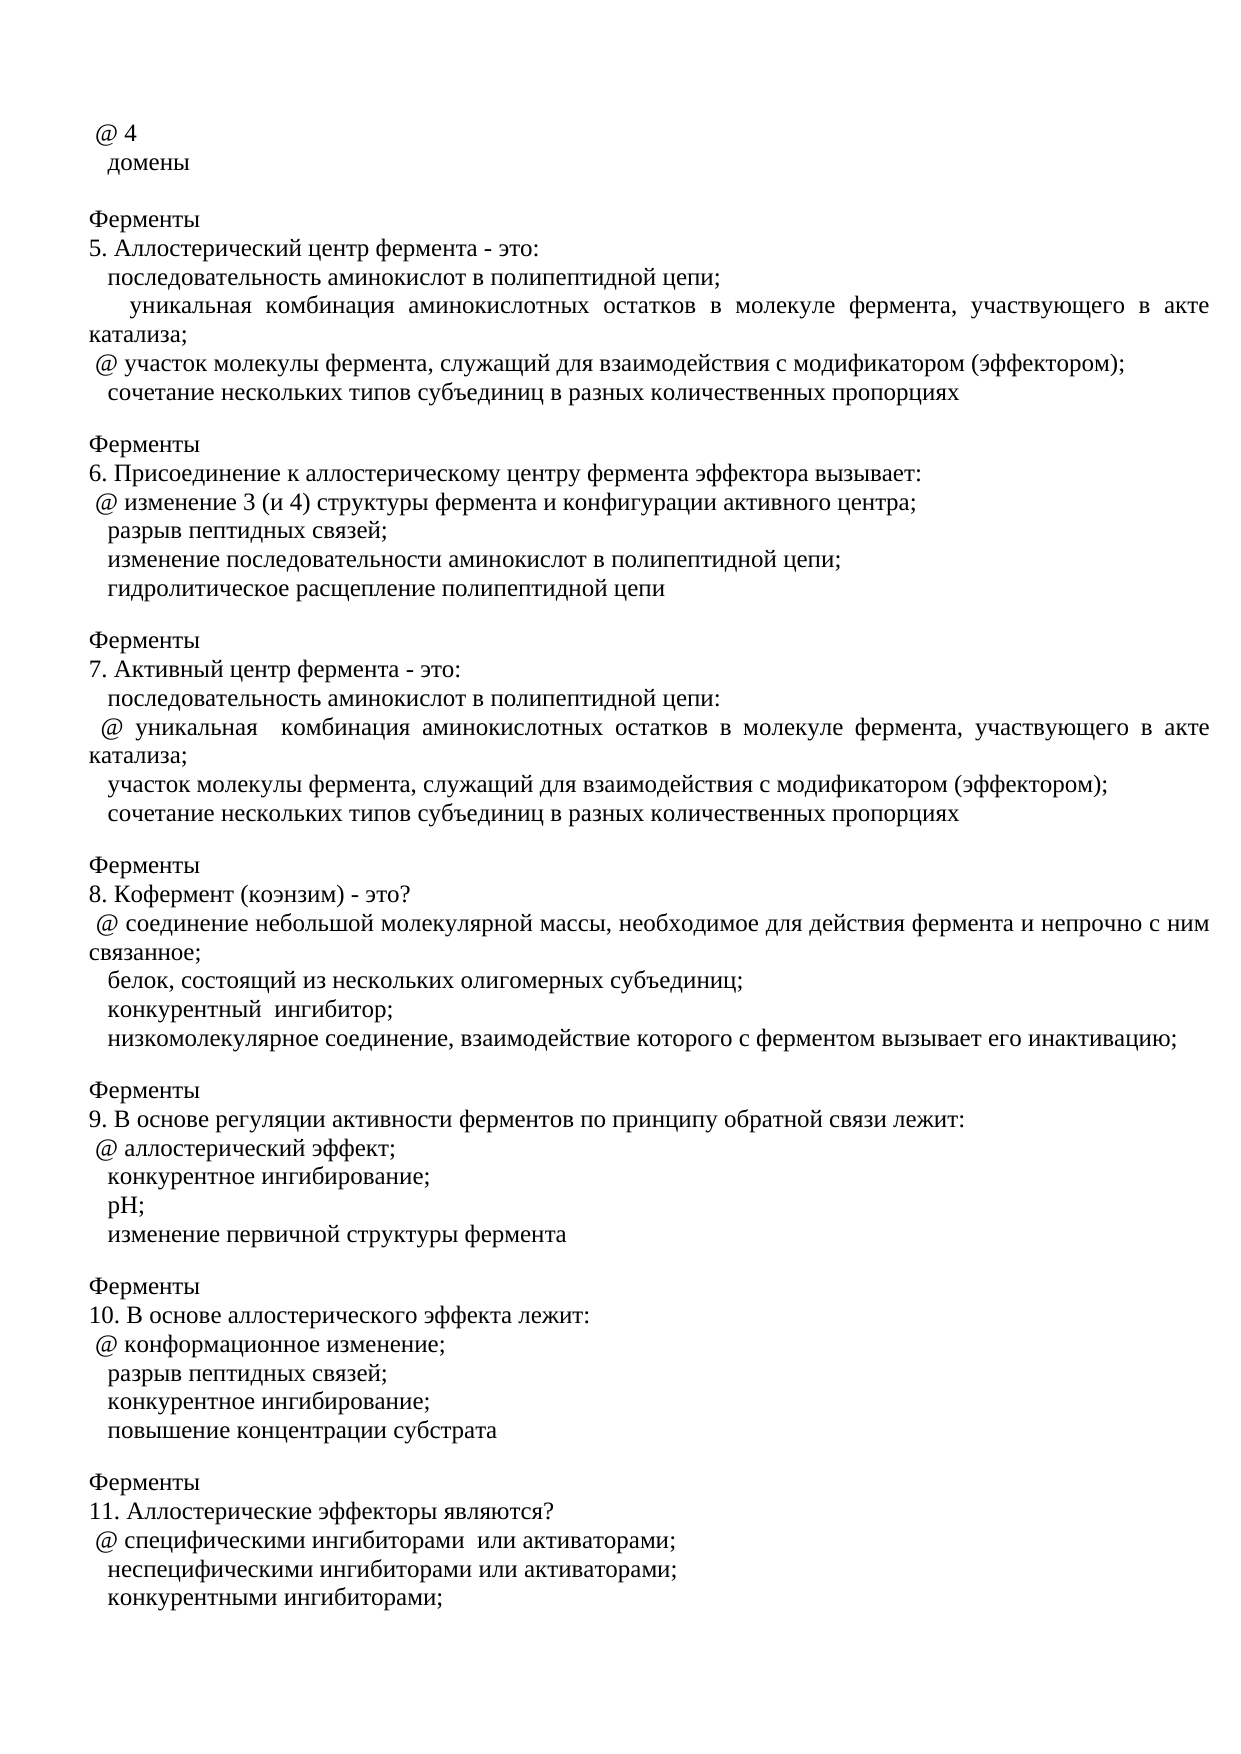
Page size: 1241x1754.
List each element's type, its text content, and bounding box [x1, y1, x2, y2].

text @ участок молекулы фермента, служащий для взаимодействия с модификатором (эффектором); [89, 348, 1211, 377]
text сочетание нескольких типов субъединиц в разных количественных пропорциях [89, 798, 1211, 827]
text @ аллостерический эффект; [89, 1133, 1211, 1161]
text @ 4 [89, 118, 1211, 147]
text домены [89, 147, 1211, 176]
text 6. Присоединение к аллостерическому центру фермента эффектора вызывает: [89, 458, 1211, 487]
text @ специфическими ингибиторами или активаторами; [89, 1525, 1211, 1554]
text конкурентный ингибитор; [89, 994, 1211, 1023]
text неспецифическими ингибиторами или активаторами; [89, 1554, 1211, 1582]
text повышение концентрации субстрата [89, 1415, 1211, 1444]
text Ферменты [89, 850, 1211, 879]
text белок, состоящий из нескольких олигомерных субъединиц; [89, 965, 1211, 994]
text Ферменты [89, 1467, 1211, 1496]
text последовательность аминокислот в полипептидной цепи: [89, 683, 1211, 712]
text участок молекулы фермента, служащий для взаимодействия с модификатором (эффектором); [89, 769, 1211, 798]
text гидролитическое расщепление полипептидной цепи [89, 573, 1211, 602]
text уникальная комбинация аминокислотных остатков в молекуле фермента, участвующего в акте катализа; [89, 291, 1211, 348]
text конкурентными ингибиторами; [89, 1582, 1211, 1611]
text @ уникальная комбинация аминокислотных остатков в молекуле фермента, участвующего в акте катализа; [89, 712, 1211, 769]
text Ферменты [89, 1271, 1211, 1300]
text последовательность аминокислот в полипептидной цепи; [89, 262, 1211, 291]
text Ферменты [89, 429, 1211, 458]
text конкурентное ингибирование; [89, 1386, 1211, 1415]
text 5. Аллостерический центр фермента - это: [89, 233, 1211, 262]
text 10. В основе аллостерического эффекта лежит: [89, 1300, 1211, 1329]
text @ соединение небольшой молекулярной массы, необходимое для действия фермента и непрочно с ним связанное; [89, 908, 1211, 965]
text @ конформационное изменение; [89, 1329, 1211, 1358]
text Ферменты [89, 1075, 1211, 1104]
text сочетание нескольких типов субъединиц в разных количественных пропорциях [89, 377, 1211, 406]
text изменение последовательности аминокислот в полипептидной цепи; [89, 544, 1211, 573]
text @ изменение 3 (и 4) структуры фермента и конфигурации активного центра; [89, 487, 1211, 516]
text 11. Аллостерические эффекторы являются? [89, 1496, 1211, 1525]
text 7. Активный центр фермента - это: [89, 654, 1211, 683]
text Ферменты [89, 625, 1211, 654]
text рН; [89, 1190, 1211, 1219]
text разрыв пептидных связей; [89, 1358, 1211, 1386]
text конкурентное ингибирование; [89, 1161, 1211, 1190]
text разрыв пептидных связей; [89, 516, 1211, 544]
text 8. Кофермент (коэнзим) - это? [89, 879, 1211, 908]
text низкомолекулярное соединение, взаимодействие которого с ферментом вызывает его инактивацию; [89, 1023, 1211, 1052]
text Ферменты [89, 204, 1211, 233]
text изменение первичной структуры фермента [89, 1219, 1211, 1248]
text 9. В основе регуляции активности ферментов по принципу обратной связи лежит: [89, 1104, 1211, 1133]
